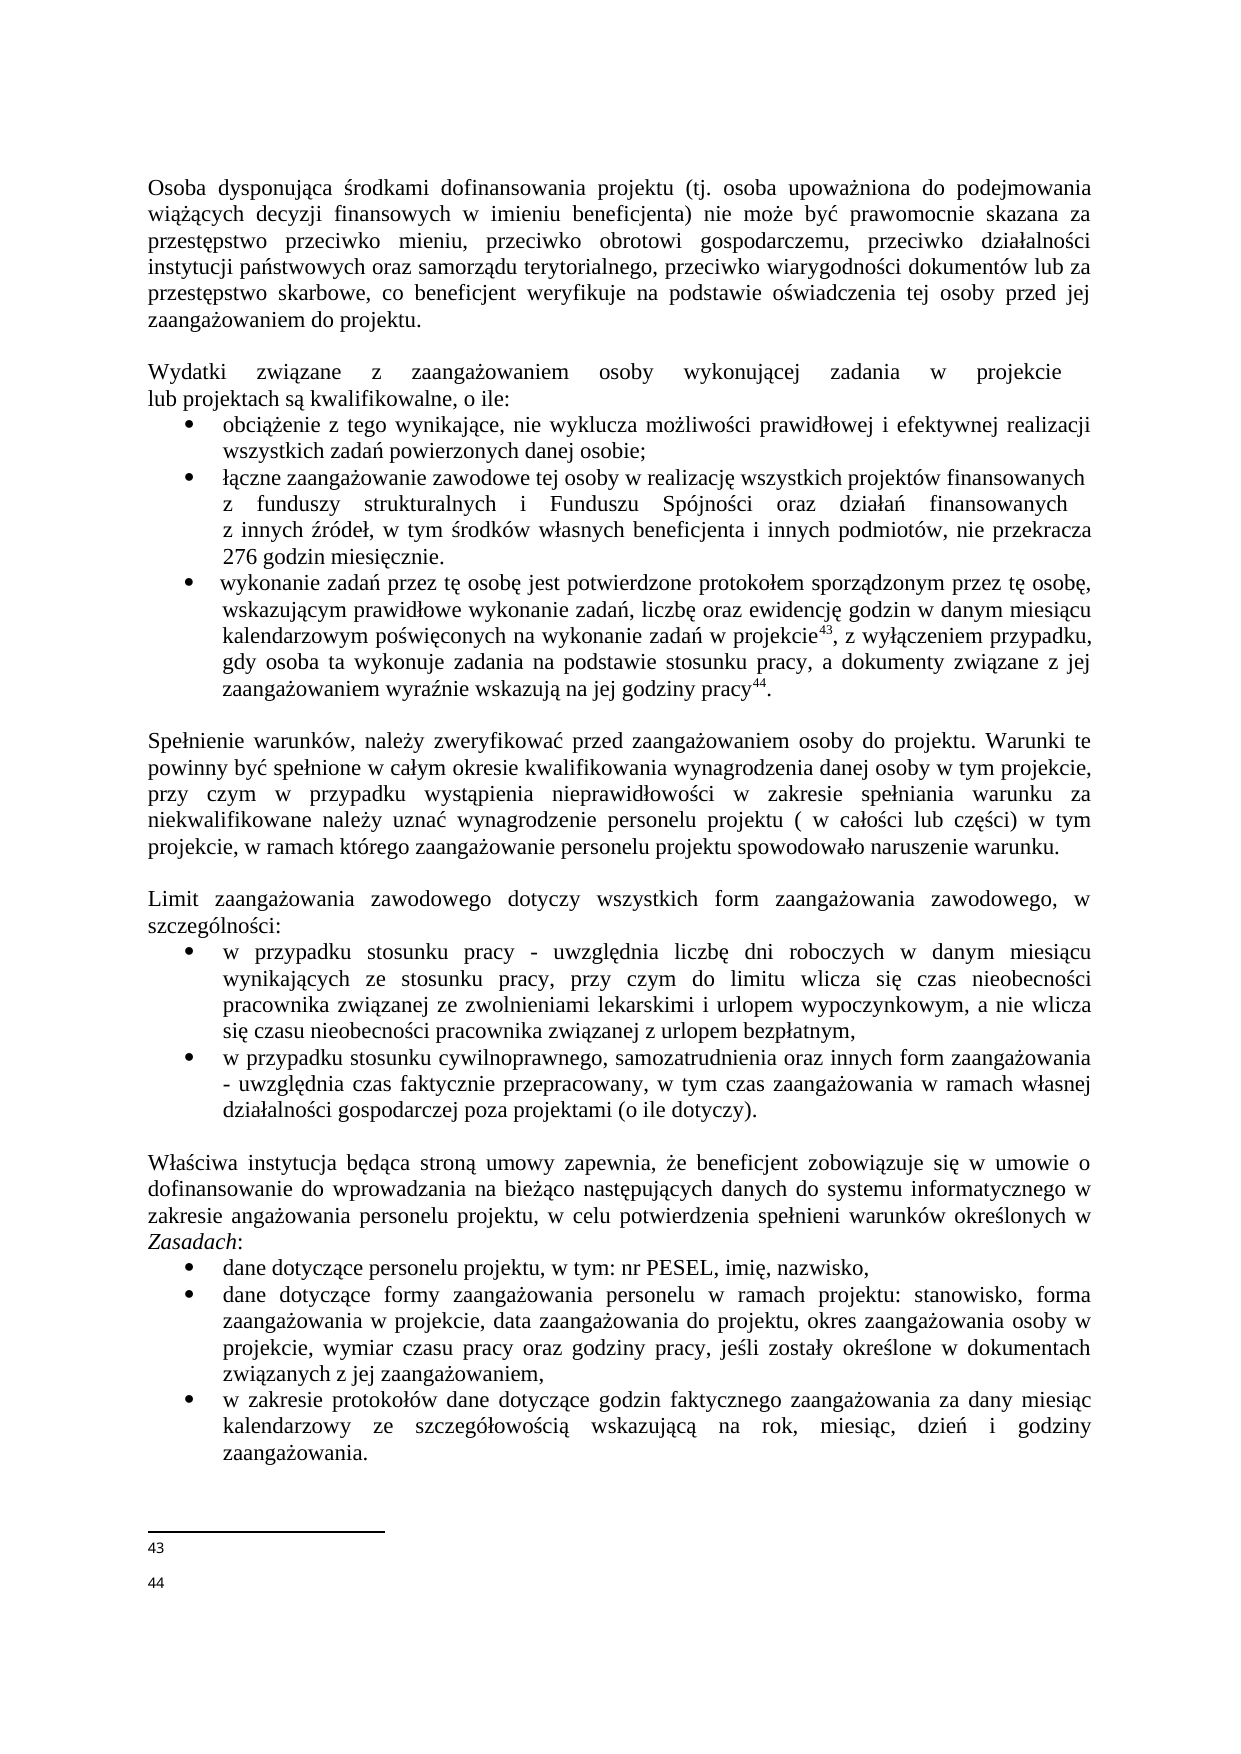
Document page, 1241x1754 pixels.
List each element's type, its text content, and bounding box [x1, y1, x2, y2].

list obciążenie z tego wynikające, nie wyklucza możliwości prawidłowej i efektywnej realizacji wszystkich zadań powierzonych danej osobie; [185, 411, 1093, 464]
text Właściwa instytucja będąca stroną umowy zapewnia, że beneficjent zobowiązuje się w umowie o dofinansowanie do wprowadzania na bieżąco następujących danych do systemu informatycznego w zakresie angażowania personelu projektu, w celu potwierdzenia spełnieni warunków określonych w Zasadach: [148, 1149, 1093, 1254]
list dane dotyczące personelu projektu, w tym: nr PESEL, imię, nazwisko, [185, 1254, 1093, 1281]
list dane dotyczące formy zaangażowania personelu w ramach projektu: stanowisko, forma zaangażowania w projekcie, data zaangażowania do projektu, okres zaangażowania osoby w projekcie, wymiar czasu pracy oraz godziny pracy, jeśli zostały określone w dokumentach związanych z jej zaangażowaniem, [185, 1281, 1093, 1386]
text Osoba dysponująca środkami dofinansowania projektu (tj. osoba upoważniona do podejmowania wiążących decyzji finansowych w imieniu beneficjenta) nie może być prawomocnie skazana za przestępstwo przeciwko mieniu, przeciwko obrotowi gospodarczemu, przeciwko działalności instytucji państwowych oraz samorządu terytorialnego, przeciwko wiarygodności dokumentów lub za przestępstwo skarbowe, co beneficjent weryfikuje na podstawie oświadczenia tej osoby przed jej zaangażowaniem do projektu. [148, 174, 1092, 332]
text Limit zaangażowania zawodowego dotyczy wszystkich form zaangażowania zawodowego, w szczególności: [148, 886, 1092, 938]
list łączne zaangażowanie zawodowe tej osoby w realizację wszystkich projektów finansowanych z funduszy strukturalnych i Funduszu Spójności oraz działań finansowanych z innych źródeł, w tym środków własnych beneficjenta i innych podmiotów, nie przekracza 276 godzin miesięcznie. [185, 464, 1093, 569]
list w przypadku stosunku pracy - uwzględnia liczbę dni roboczych w danym miesiącu wynikających ze stosunku pracy, przy czym do limitu wlicza się czas nieobecności pracownika związanej ze zwolnieniami lekarskimi i urlopem wypoczynkowym, a nie wlicza się czasu nieobecności pracownika związanej z urlopem bezpłatnym, [185, 938, 1093, 1044]
list wykonanie zadań przez tę osobę jest potwierdzone protokołem sporządzonym przez tę osobę, wskazującym prawidłowe wykonanie zadań, liczbę oraz ewidencję godzin w danym miesiącu kalendarzowym poświęconych na wykonanie zadań w projekcie, z wyłączeniem przypadku, gdy osoba ta wykonuje zadania na podstawie stosunku pracy, a dokumenty związane z jej zaangażowaniem wyraźnie wskazują na jej godziny pracy. [185, 569, 1093, 701]
text Wydatki związane z zaangażowaniem osoby wykonującej zadania w projekcie lub projektach są kwalifikowalne, o ile: [148, 358, 1093, 411]
list w przypadku stosunku cywilnoprawnego, samozatrudnienia oraz innych form zaangażowania - uwzględnia czas faktycznie przepracowany, w tym czas zaangażowania w ramach własnej działalności gospodarczej poza projektami (o ile dotyczy). [185, 1044, 1093, 1123]
list w zakresie protokołów dane dotyczące godzin faktycznego zaangażowania za dany miesiąc kalendarzowy ze szczegółowością wskazującą na rok, miesiąc, dzień i godziny zaangażowania. [185, 1386, 1093, 1465]
text Spełnienie warunków, należy zweryfikować przed zaangażowaniem osoby do projektu. Warunki te powinny być spełnione w całym okresie kwalifikowania wynagrodzenia danej osoby w tym projekcie, przy czym w przypadku wystąpienia nieprawidłowości w zakresie spełniania warunku za niekwalifikowane należy uznać wynagrodzenie personelu projektu ( w całości lub części) w tym projekcie, w ramach którego zaangażowanie personelu projektu spowodowało naruszenie warunku. [148, 727, 1093, 859]
